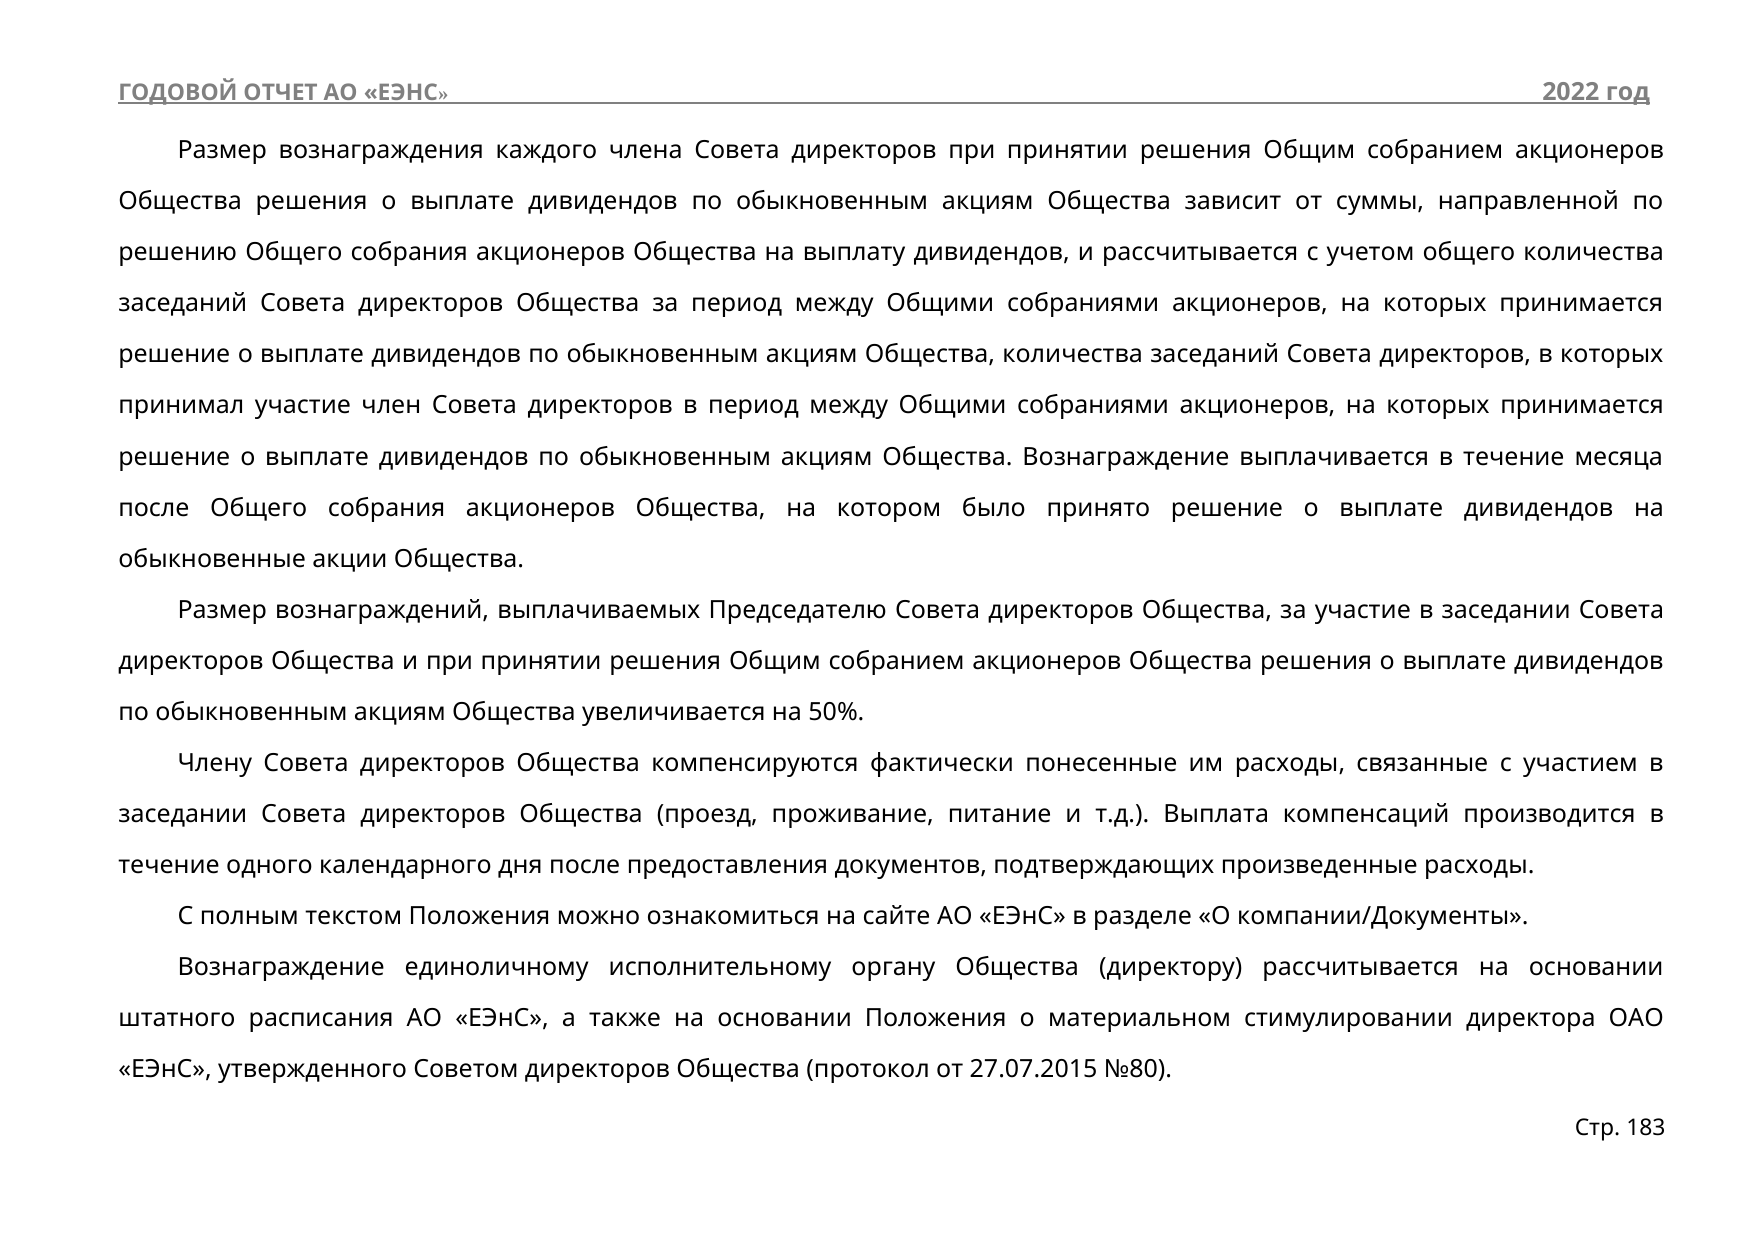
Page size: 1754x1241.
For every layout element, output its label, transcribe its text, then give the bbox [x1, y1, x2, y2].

text Размер вознаграждения каждого члена Совета директоров при принятии решения Общим собранием акционеров Общества решения о выплате дивидендов по обыкновенным акциям Общества зависит от суммы, направленной по решению Общего собрания акционеров Общества на выплату дивидендов, и рассчитывается с учетом общего количества заседаний Совета директоров Общества за период между Общими собраниями акционеров, на которых принимается решение о выплате дивидендов по обыкновенным акциям Общества, количества заседаний Совета директоров, в которых принимал участие член Совета директоров в период между Общими собраниями акционеров, на которых принимается решение о выплате дивидендов по обыкновенным акциям Общества. Вознаграждение выплачивается в течение месяца после Общего собрания акционеров Общества, на котором было принято решение о выплате дивидендов на обыкновенные акции Общества. [118, 132, 1665, 574]
text С полным текстом Положения можно ознакомиться на сайте АО «ЕЭнС» в разделе «О компании/Документы». [118, 898, 1665, 932]
text Размер вознаграждений, выплачиваемых Председателю Совета директоров Общества, за участие в заседании Совета директоров Общества и при принятии решения Общим собранием акционеров Общества решения о выплате дивидендов по обыкновенным акциям Общества увеличивается на 50%. [118, 591, 1665, 727]
text Вознаграждение единоличному исполнительному органу Общества (директору) рассчитывается на основании штатного расписания АО «ЕЭнС», а также на основании Положения о материальном стимулировании директора ОАО «ЕЭнС», утвержденного Советом директоров Общества (протокол от 27.07.2015 №80). [118, 949, 1665, 1085]
text Члену Совета директоров Общества компенсируются фактически понесенные им расходы, связанные с участием в заседании Совета директоров Общества (проезд, проживание, питание и т.д.). Выплата компенсаций производится в течение одного календарного дня после предоставления документов, подтверждающих произведенные расходы. [118, 744, 1665, 881]
